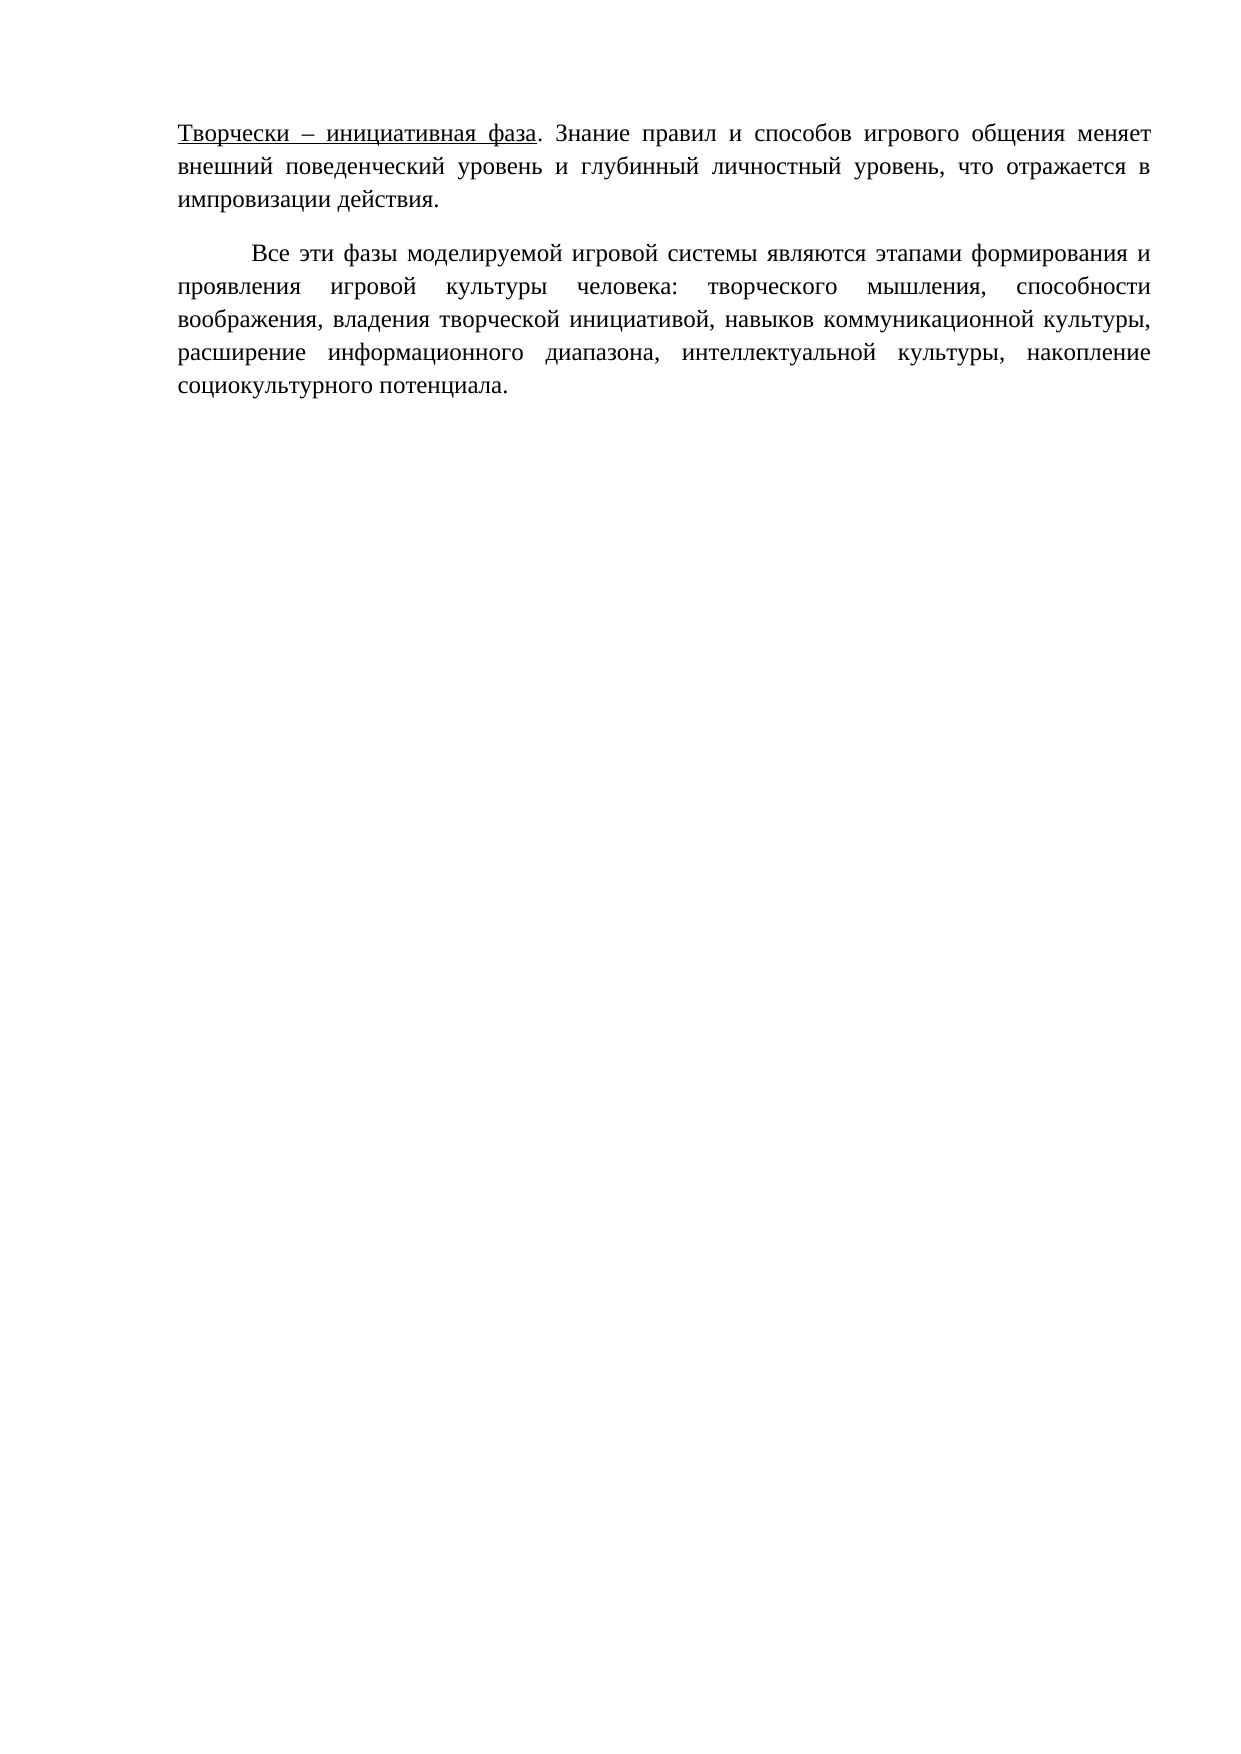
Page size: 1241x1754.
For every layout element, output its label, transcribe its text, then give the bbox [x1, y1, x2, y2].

text Все эти фазы моделируемой игровой системы являются этапами формирования и проявления игровой культуры человека: творческого мышления, способности воображения, владения творческой инициативой, навыков коммуникационной культуры, расширение информационного диапазона, интеллектуальной культуры, накопление социокультурного потенциала. [177, 238, 1152, 399]
text Творчески – инициативная фаза. Знание правил и способов игрового общения меняет внешний поведенческий уровень и глубинный личностный уровень, что отражается в импровизации действия. [177, 118, 1152, 213]
